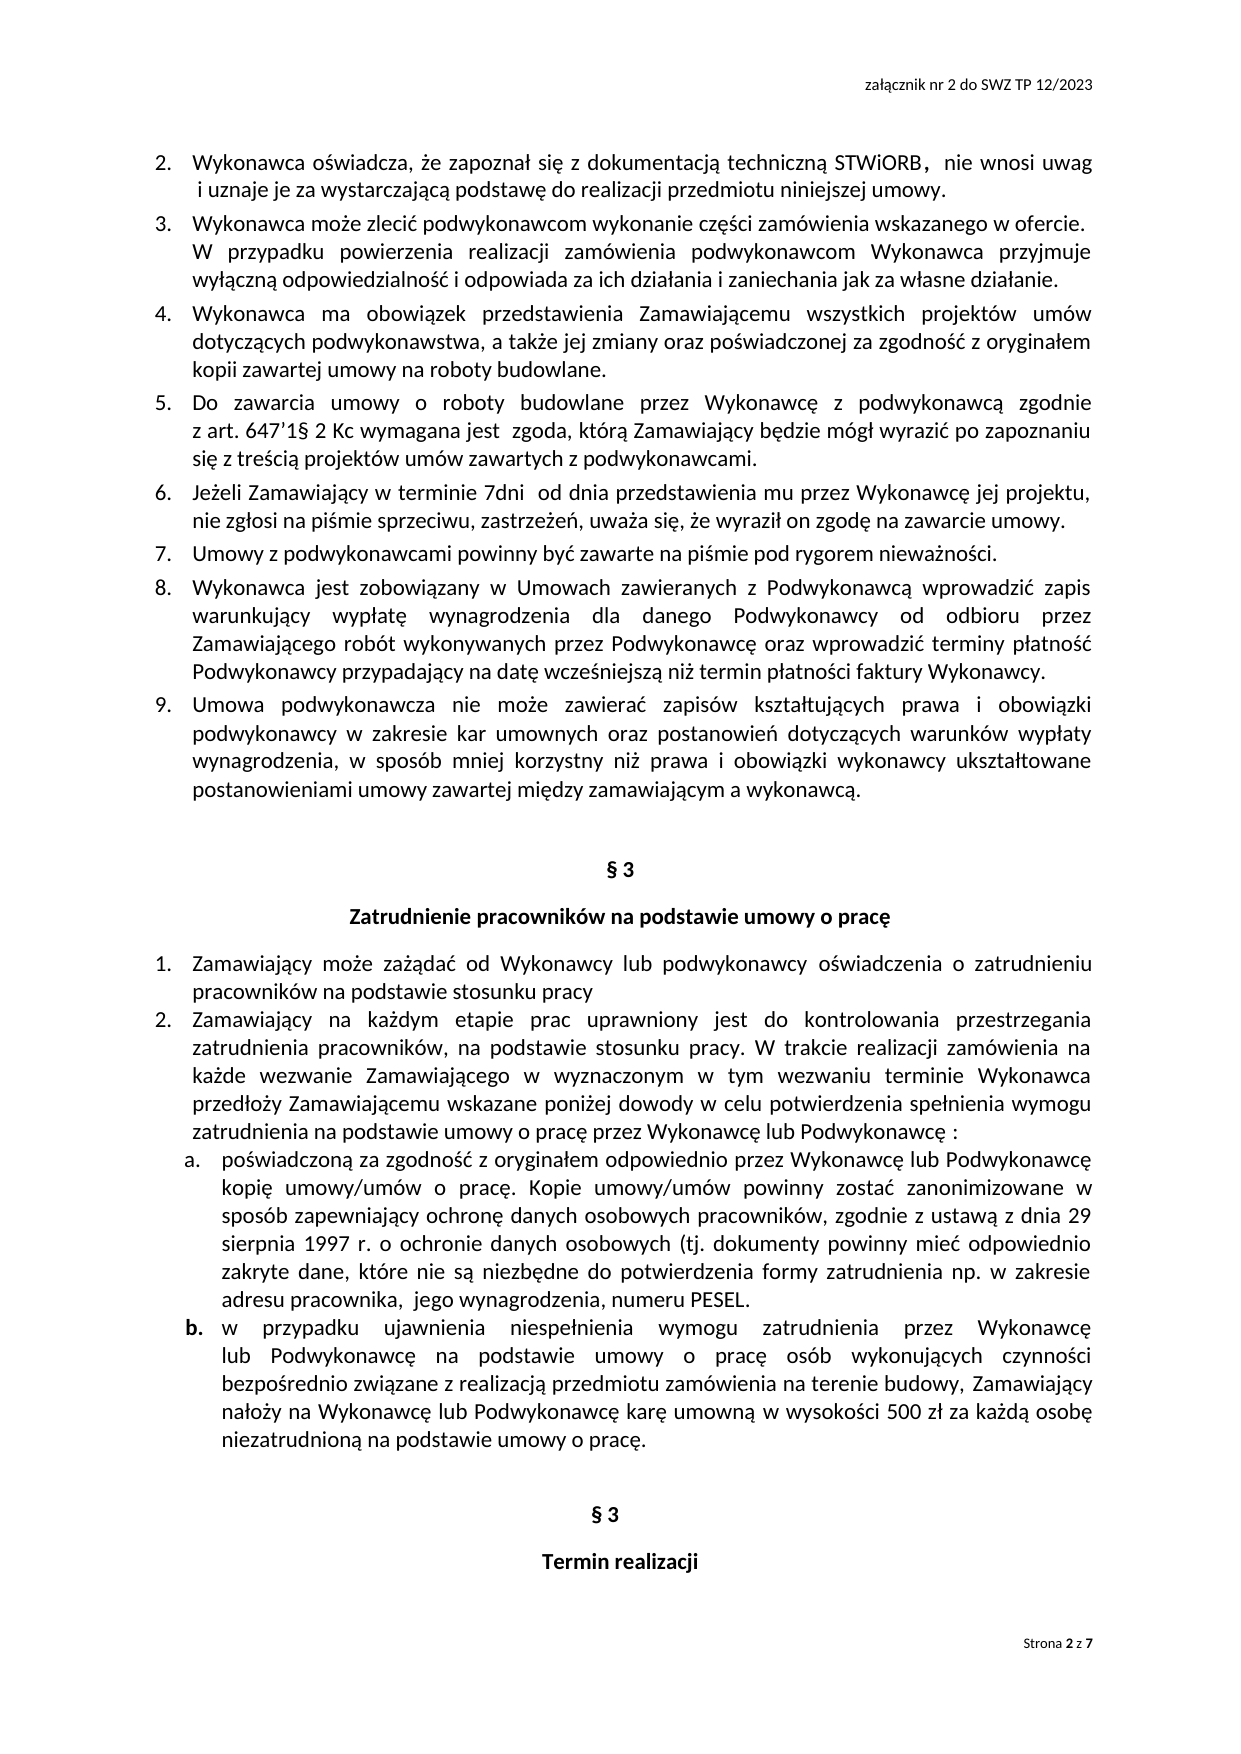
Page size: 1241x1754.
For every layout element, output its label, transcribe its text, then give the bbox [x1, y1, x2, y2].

list Jeżeli Zamawiający w terminie 7dni od dnia przedstawienia mu przez Wykonawcę jej projektu, nie zgłosi na piśmie sprzeciwu, zastrzeżeń, uważa się, że wyraził on zgodę na zawarcie umowy. [154, 478, 1093, 534]
list poświadczoną za zgodność z oryginałem odpowiednio przez Wykonawcę lub Podwykonawcę kopię umowy/umów o pracę. Kopie umowy/umów powinny zostać zanonimizowane w sposób zapewniający ochronę danych osobowych pracowników, zgodnie z ustawą z dnia 29 sierpnia 1997 r. o ochronie danych osobowych (tj. dokumenty powinny mieć odpowiednio zakryte dane, które nie są niezbędne do potwierdzenia formy zatrudnienia np. w zakresie adresu pracownika, jego wynagrodzenia, numeru PESEL. [184, 1145, 1093, 1313]
list Wykonawca może zlecić podwykonawcom wykonanie części zamówienia wskazanego w ofercie. W przypadku powierzenia realizacji zamówienia podwykonawcom Wykonawca przyjmuje wyłączną odpowiedzialność i odpowiada za ich działania i zaniechania jak za własne działanie. [154, 209, 1093, 293]
list Umowy z podwykonawcami powinny być zawarte na piśmie pod rygorem nieważności. [154, 539, 1093, 567]
list Wykonawca oświadcza, że zapoznał się z dokumentacją techniczną STWiORB, nie wnosi uwag i uznaje je za wystarczającą podstawę do realizacji przedmiotu niniejszej umowy. [154, 148, 1093, 204]
text Zatrudnienie pracowników na podstawie umowy o pracę [148, 902, 1093, 930]
list Wykonawca jest zobowiązany w Umowach zawieranych z Podwykonawcą wprowadzić zapis warunkujący wypłatę wynagrodzenia dla danego Podwykonawcy od odbioru przez Zamawiającego robót wykonywanych przez Podwykonawcę oraz wprowadzić terminy płatność Podwykonawcy przypadający na datę wcześniejszą niż termin płatności faktury Wykonawcy. [154, 573, 1093, 685]
list Do zawarcia umowy o roboty budowlane przez Wykonawcę z podwykonawcą zgodnie z art. 647’1§ 2 Kc wymagana jest zgoda, którą Zamawiający będzie mógł wyrazić po zapoznaniu się z treścią projektów umów zawartych z podwykonawcami. [154, 388, 1093, 472]
text Termin realizacji [148, 1547, 1093, 1575]
list Umowa podwykonawcza nie może zawierać zapisów kształtujących prawa i obowiązki podwykonawcy w zakresie kar umownych oraz postanowień dotyczących warunków wypłaty wynagrodzenia, w sposób mniej korzystny niż prawa i obowiązki wykonawcy ukształtowane postanowieniami umowy zawartej między zamawiającym a wykonawcą. [154, 691, 1093, 803]
list Zamawiający może zażądać od Wykonawcy lub podwykonawcy oświadczenia o zatrudnieniu pracowników na podstawie stosunku pracy [154, 949, 1093, 1005]
text § 3 [148, 855, 1093, 883]
list Wykonawca ma obowiązek przedstawienia Zamawiającemu wszystkich projektów umów dotyczących podwykonawstwa, a także jej zmiany oraz poświadczonej za zgodność z oryginałem kopii zawartej umowy na roboty budowlane. [154, 299, 1093, 383]
list w przypadku ujawnienia niespełnienia wymogu zatrudnienia przez Wykonawcę lub Podwykonawcę na podstawie umowy o pracę osób wykonujących czynności bezpośrednio związane z realizacją przedmiotu zamówienia na terenie budowy, Zamawiający nałoży na Wykonawcę lub Podwykonawcę karę umowną w wysokości 500 zł za każdą osobę niezatrudnioną na podstawie umowy o pracę. [185, 1313, 1093, 1453]
list Zamawiający na każdym etapie prac uprawniony jest do kontrolowania przestrzegania zatrudnienia pracowników, na podstawie stosunku pracy. W trakcie realizacji zamówienia na każde wezwanie Zamawiającego w wyznaczonym w tym wezwaniu terminie Wykonawca przedłoży Zamawiającemu wskazane poniżej dowody w celu potwierdzenia spełnienia wymogu zatrudnienia na podstawie umowy o pracę przez Wykonawcę lub Podwykonawcę : [154, 1005, 1093, 1145]
text § 3 [117, 1500, 1093, 1528]
